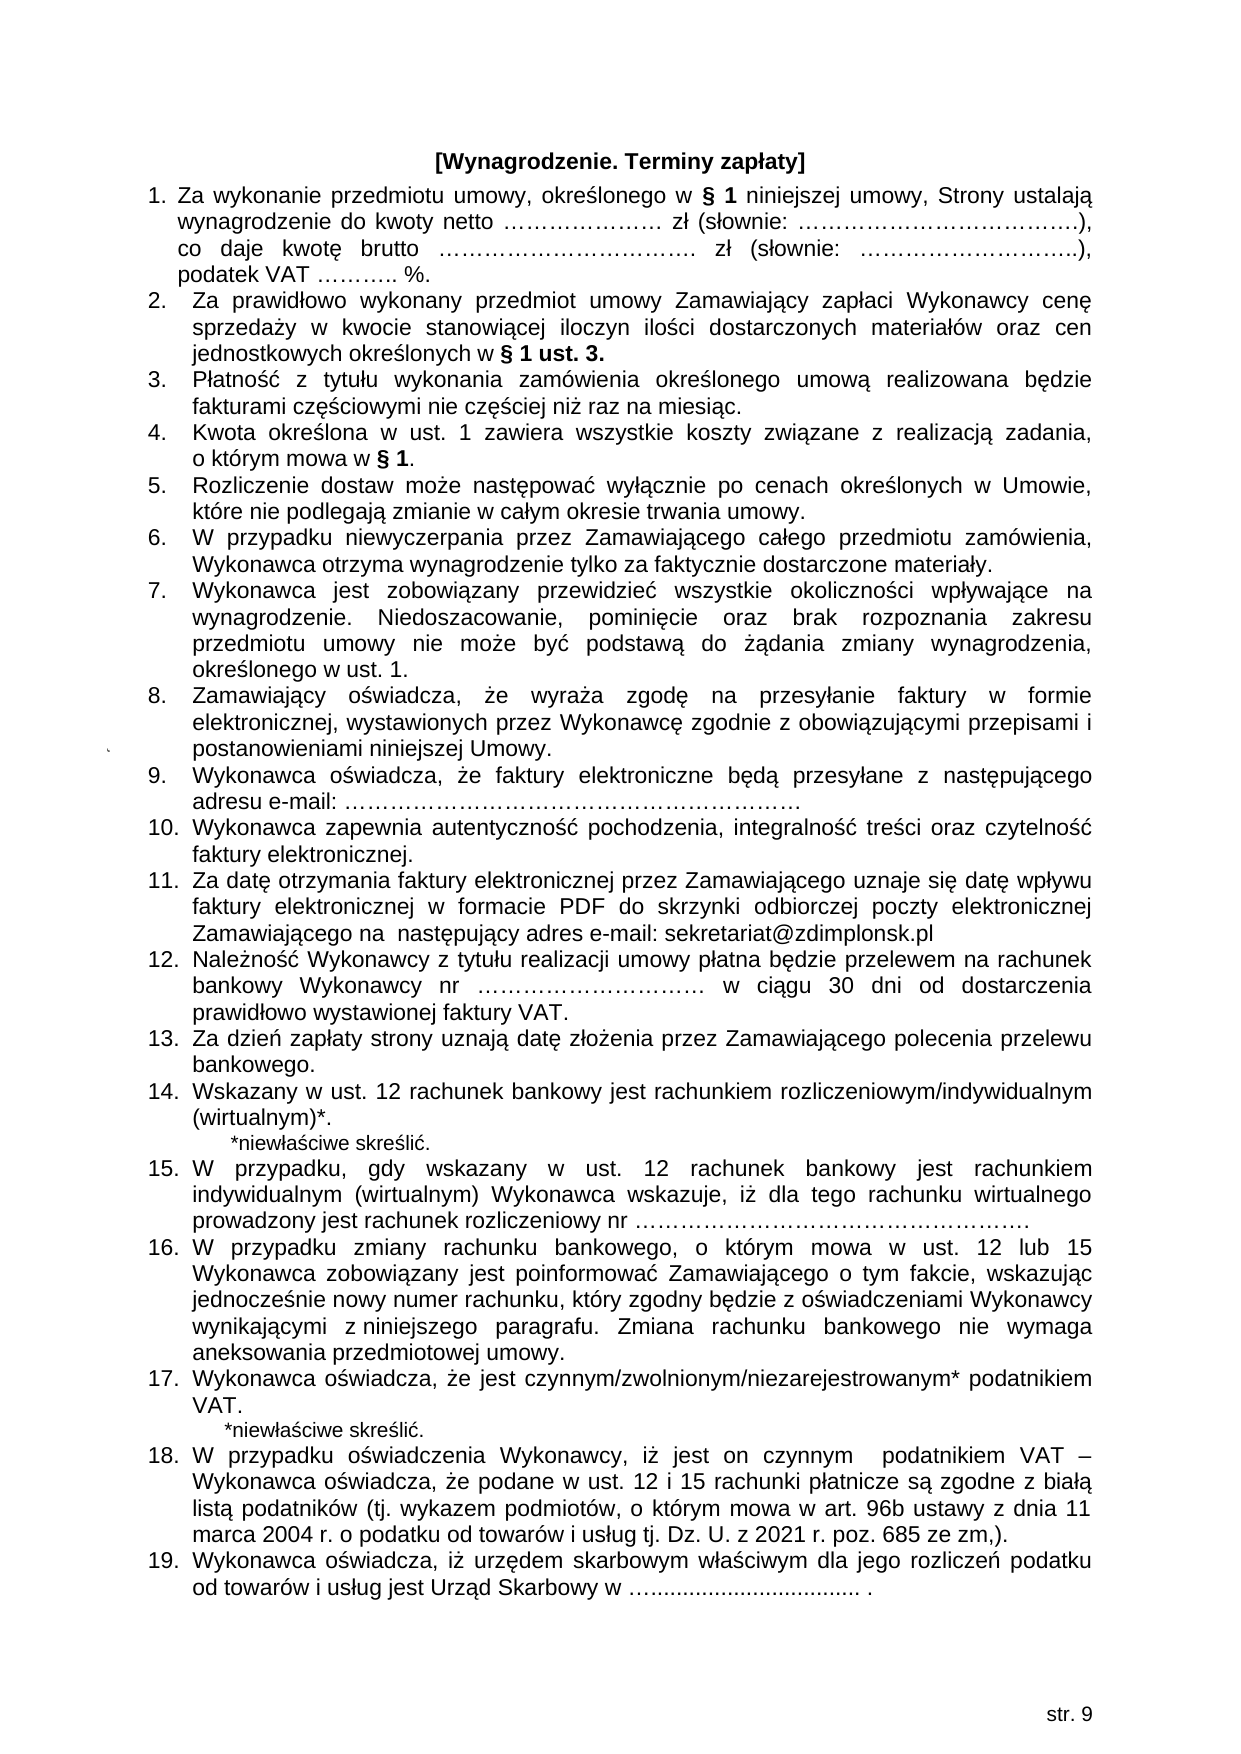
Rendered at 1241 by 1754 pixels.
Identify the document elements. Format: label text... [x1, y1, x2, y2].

list Za dzień zapłaty strony uznają datę złożenia przez Zamawiającego polecenia przelewu bankowego. [148, 1025, 1093, 1078]
list Wykonawca zapewnia autentyczność pochodzenia, integralność treści oraz czytelność faktury elektronicznej. [148, 814, 1093, 867]
text *niewłaściwe skreślić. [148, 1418, 1093, 1442]
list Wykonawca oświadcza, że faktury elektroniczne będą przesyłane z następującego adresu e-mail: …………………………………………………… [148, 762, 1093, 814]
text [Wynagrodzenie. Terminy zapłaty] [148, 148, 1093, 174]
list Za datę otrzymania faktury elektronicznej przez Zamawiającego uznaje się datę wpływu faktury elektronicznej w formacie PDF do skrzynki odbiorczej poczty elektronicznej Zamawiającego na następujący adres e-mail: sekretariat@zdimplonsk.pl [148, 867, 1093, 946]
list Wykonawca jest zobowiązany przewidzieć wszystkie okoliczności wpływające na wynagrodzenie. Niedoszacowanie, pominięcie oraz brak rozpoznania zakresu przedmiotu umowy nie może być podstawą do żądania zmiany wynagrodzenia, określonego w ust. 1. [148, 577, 1093, 682]
list Płatność z tytułu wykonania zamówienia określonego umową realizowana będzie fakturami częściowymi nie częściej niż raz na miesiąc. [148, 366, 1093, 419]
list W przypadku zmiany rachunku bankowego, o którym mowa w ust. 12 lub 15 Wykonawca zobowiązany jest poinformować Zamawiającego o tym fakcie, wskazując jednocześnie nowy numer rachunku, który zgodny będzie z oświadczeniami Wykonawcy wynikającymi z niniejszego paragrafu. Zmiana rachunku bankowego nie wymaga aneksowania przedmiotowej umowy. [148, 1233, 1093, 1365]
list Rozliczenie dostaw może następować wyłącznie po cenach określonych w Umowie, które nie podlegają zmianie w całym okresie trwania umowy. [148, 472, 1093, 524]
list Za prawidłowo wykonany przedmiot umowy Zamawiający zapłaci Wykonawcy cenę sprzedaży w kwocie stanowiącej iloczyn ilości dostarczonych materiałów oraz cen jednostkowych określonych w § 1 ust. 3. [148, 287, 1093, 366]
list Należność Wykonawcy z tytułu realizacji umowy płatna będzie przelewem na rachunek bankowy Wykonawcy nr ………………………… w ciągu 30 dni od dostarczenia prawidłowo wystawionej faktury VAT. [148, 946, 1093, 1025]
list Wykonawca oświadcza, że jest czynnym/zwolnionym/niezarejestrowanym* podatnikiem VAT. [148, 1365, 1093, 1418]
list Wskazany w ust. 12 rachunek bankowy jest rachunkiem rozliczeniowym/indywidualnym (wirtualnym)*. [148, 1078, 1093, 1131]
text *niewłaściwe skreślić. [148, 1131, 1093, 1154]
list W przypadku niewyczerpania przez Zamawiającego całego przedmiotu zamówienia, Wykonawca otrzyma wynagrodzenie tylko za faktycznie dostarczone materiały. [148, 524, 1093, 577]
list Kwota określona w ust. 1 zawiera wszystkie koszty związane z realizacją zadania, o którym mowa w § 1. [148, 419, 1093, 472]
list Za wykonanie przedmiotu umowy, określonego w § 1 niniejszej umowy, Strony ustalają wynagrodzenie do kwoty netto ………………… zł (słownie: ……………………………….), co daje kwotę brutto ……………………………. zł (słownie: ………………………..), podatek VAT ……….. %. [148, 182, 1093, 287]
list Wykonawca oświadcza, iż urzędem skarbowym właściwym dla jego rozliczeń podatku od towarów i usług jest Urząd Skarbowy w …................................. . [148, 1547, 1093, 1600]
list W przypadku oświadczenia Wykonawcy, iż jest on czynnym podatnikiem VAT – Wykonawca oświadcza, że podane w ust. 12 i 15 rachunki płatnicze są zgodne z białą listą podatników (tj. wykazem podmiotów, o którym mowa w art. 96b ustawy z dnia 11 marca 2004 r. o podatku od towarów i usług tj. Dz. U. z 2021 r. poz. 685 ze zm,). [148, 1442, 1093, 1547]
list Zamawiający oświadcza, że wyraża zgodę na przesyłanie faktury w formie elektronicznej, wystawionych przez Wykonawcę zgodnie z obowiązującymi przepisami i postanowieniami niniejszej Umowy. [148, 682, 1093, 762]
list W przypadku, gdy wskazany w ust. 12 rachunek bankowy jest rachunkiem indywidualnym (wirtualnym) Wykonawca wskazuje, iż dla tego rachunku wirtualnego prowadzony jest rachunek rozliczeniowy nr ……………………………………………. [148, 1154, 1093, 1233]
